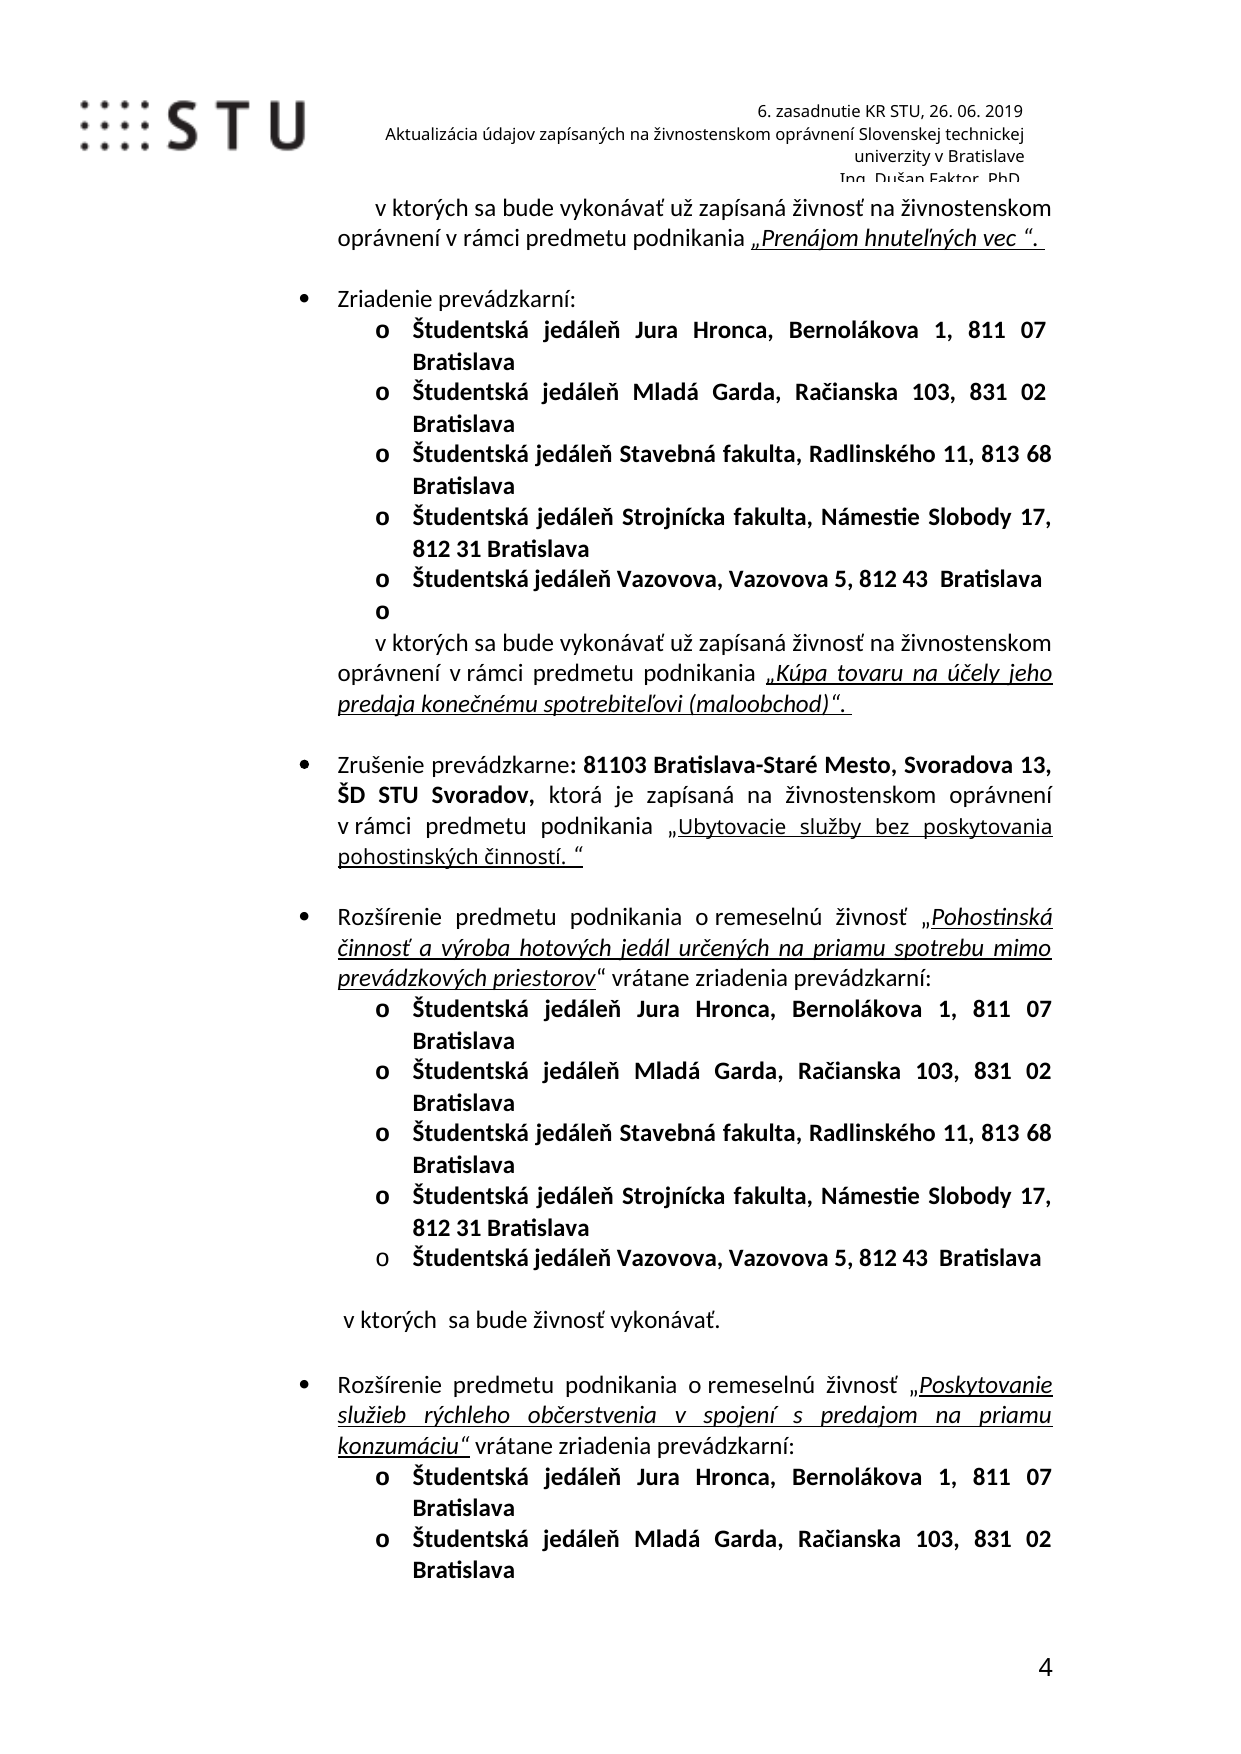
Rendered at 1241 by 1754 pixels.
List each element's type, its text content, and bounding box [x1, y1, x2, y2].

list Študentská jedáleň Vazovova, Vazovova 5, 812 43 Bratislava [375, 563, 1053, 595]
list Rozšírenie predmetu podnikania o remeselnú živnosť „Poskytovanie služieb rýchleho občerstvenia v spojení s predajom na priamu konzumáciu“ vrátane zriadenia prevádzkarní: [300, 1369, 1053, 1461]
list Študentská jedáleň Jura Hronca, Bernolákova 1, 811 07 Bratislava [375, 993, 1053, 1055]
list Študentská jedáleň Mladá Garda, Račianska 103, 831 02 Bratislava [375, 376, 1053, 439]
list Študentská jedáleň Mladá Garda, Račianska 103, 831 02 Bratislava [375, 1055, 1053, 1118]
list Rozšírenie predmetu podnikania o remeselnú živnosť „Pohostinská činnosť a výroba hotových jedál určených na priamu spotrebu mimo prevádzkových priestorov“ vrátane zriadenia prevádzkarní: [300, 901, 1053, 993]
list Študentská jedáleň Strojnícka fakulta, Námestie Slobody 17, 812 31 Bratislava [375, 1180, 1053, 1242]
text v ktorých sa bude živnosť vykonávať. [337, 1304, 1053, 1335]
list Študentská jedáleň Mladá Garda, Račianska 103, 831 02 Bratislava [375, 1523, 1053, 1585]
list Študentská jedáleň Stavebná fakulta, Radlinského 11, 813 68 Bratislava [375, 439, 1053, 501]
list Zrušenie prevádzkarne: 81103 Bratislava-Staré Mesto, Svoradova 13, ŠD STU Svoradov, ktorá je zapísaná na živnostenskom oprávnení v rámci predmetu podnikania „Ubytovacie služby bez poskytovania pohostinských činností. “ [300, 749, 1053, 871]
text v ktorých sa bude vykonávať už zapísaná živnosť na živnostenskom oprávnení v rámci predmetu podnikania „Prenájom hnuteľných vec “. [337, 192, 1053, 253]
list Študentská jedáleň Vazovova, Vazovova 5, 812 43 Bratislava [375, 1242, 1053, 1274]
list Študentská jedáleň Stavebná fakulta, Radlinského 11, 813 68 Bratislava [375, 1118, 1053, 1180]
list Študentská jedáleň Jura Hronca, Bernolákova 1, 811 07 Bratislava [375, 1461, 1053, 1523]
text v ktorých sa bude vykonávať už zapísaná živnosť na živnostenskom oprávnení v rámci predmetu podnikania „Kúpa tovaru na účely jeho predaja konečnému spotrebiteľovi (maloobchod)“. [337, 627, 1053, 718]
list Zriadenie prevádzkarní: [300, 283, 1053, 314]
list Študentská jedáleň Jura Hronca, Bernolákova 1, 811 07 Bratislava [375, 314, 1053, 376]
list Študentská jedáleň Strojnícka fakulta, Námestie Slobody 17, 812 31 Bratislava [375, 501, 1053, 563]
